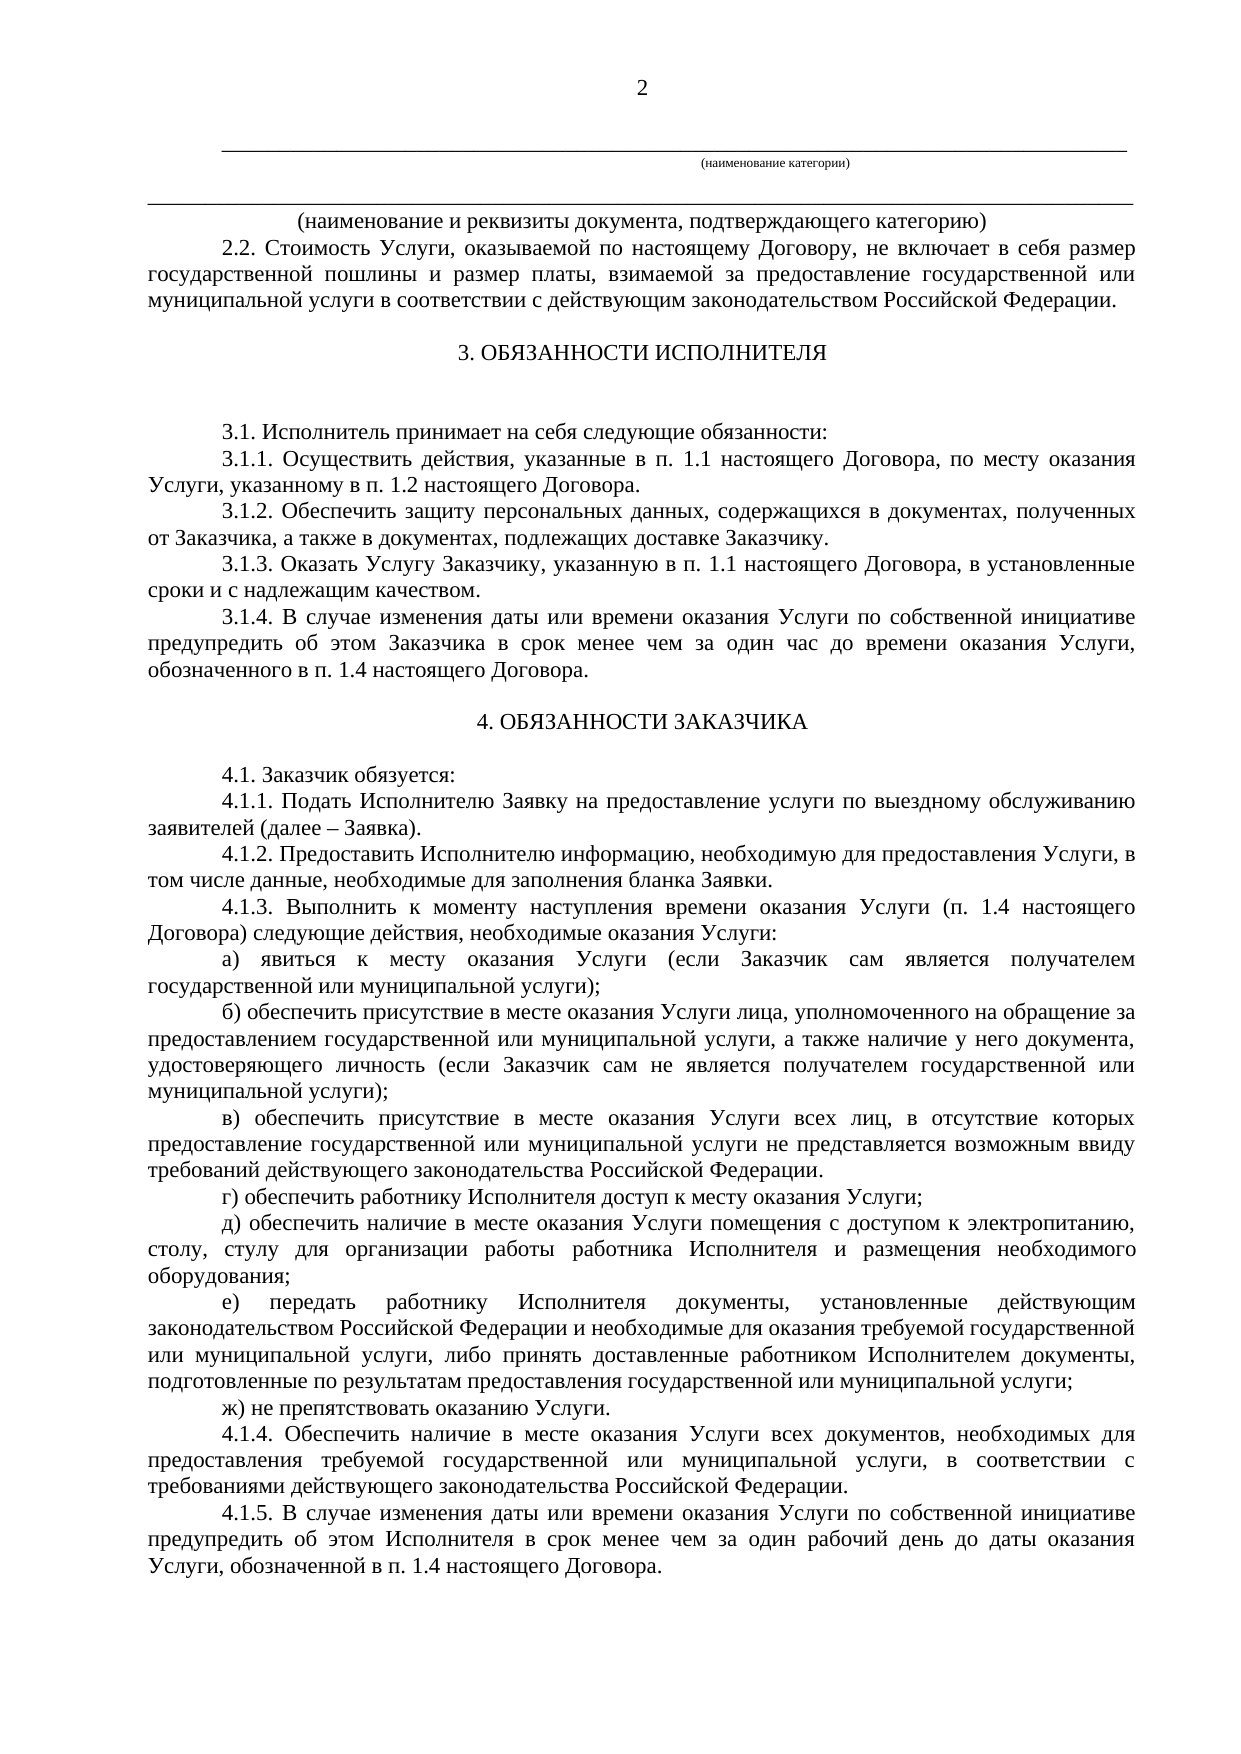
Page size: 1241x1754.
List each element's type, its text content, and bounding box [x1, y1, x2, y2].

list 3.1.2. Обеспечить защиту персональных данных, содержащихся в документах, полученных от Заказчика, а также в документах, подлежащих доставке Заказчику. [148, 497, 1137, 550]
list _______________________________________________________________________________ [148, 128, 1137, 154]
text 4.1.3. Выполнить к моменту наступления времени оказания Услуги (п. 1.4 настоящего Договора) следующие действия, необходимые оказания Услуги: [148, 893, 1137, 946]
list 3.1.3. Оказать Услугу Заказчику, указанную в п. 1.1 настоящего Договора, в установленные сроки и с надлежащим качеством. [148, 550, 1137, 603]
text (наименование и реквизиты документа, подтверждающего категорию) [148, 207, 1137, 234]
list (наименование категории) [413, 154, 1137, 181]
text д) обеспечить наличие в месте оказания Услуги помещения с доступом к электропитанию, столу, стулу для организации работы работника Исполнителя и размещения необходимого оборудования; [148, 1209, 1137, 1288]
text 4.1.1. Подать Исполнителю Заявку на предоставление услуги по выездному обслуживанию заявителей (далее – Заявка). [148, 787, 1137, 840]
text б) обеспечить присутствие в месте оказания Услуги лица, уполномоченного на обращение за предоставлением государственной или муниципальной услуги, а также наличие у него документа, удостоверяющего личность (если Заказчик сам не является получателем государственной или муниципальной услуги); [148, 998, 1137, 1104]
text е) передать работнику Исполнителя документы, установленные действующим законодательством Российской Федерации и необходимые для оказания требуемой государственной или муниципальной услуги, либо принять доставленные работником Исполнителем документы, подготовленные по результатам предоставления государственной или муниципальной услуги; [148, 1288, 1137, 1393]
list 2.2. Стоимость Услуги, оказываемой по настоящему Договору, не включает в себя размер государственной пошлины и размер платы, взимаемой за предоставление государственной или муниципальной услуги в соответствии с действующим законодательством Российской Федерации. [148, 234, 1137, 313]
list 3.1.1. Осуществить действия, указанные в п. 1.1 настоящего Договора, по месту оказания Услуги, указанному в п. 1.2 настоящего Договора. [148, 445, 1137, 497]
text 4.1.4. Обеспечить наличие в месте оказания Услуги всех документов, необходимых для предоставления требуемой государственной или муниципальной услуги, в соответствии с требованиями действующего законодательства Российской Федерации. [148, 1420, 1137, 1499]
text ж) не препятствовать оказанию Услуги. [148, 1393, 1137, 1420]
list 4. ОБЯЗАННОСТИ ЗАКАЗЧИКА [148, 708, 1137, 735]
list 4.1. Заказчик обязуется: [148, 761, 1137, 787]
text в) обеспечить присутствие в месте оказания Услуги всех лиц, в отсутствие которых предоставление государственной или муниципальной услуги не представляется возможным ввиду требований действующего законодательства Российской Федерации. [148, 1104, 1137, 1183]
text 4.1.5. В случае изменения даты или времени оказания Услуги по собственной инициативе предупредить об этом Исполнителя в срок менее чем за один рабочий день до даты оказания Услуги, обозначенной в п. 1.4 настоящего Договора. [148, 1499, 1137, 1578]
text 3. ОБЯЗАННОСТИ ИСПОЛНИТЕЛЯ [148, 339, 1137, 365]
text 4.1.2. Предоставить Исполнителю информацию, необходимую для предоставления Услуги, в том числе данные, необходимые для заполнения бланка Заявки. [148, 840, 1137, 893]
text ______________________________________________________________________________________ [148, 181, 1137, 207]
text 3.1.4. В случае изменения даты или времени оказания Услуги по собственной инициативе предупредить об этом Заказчика в срок менее чем за один час до времени оказания Услуги, обозначенного в п. 1.4 настоящего Договора. [148, 603, 1137, 682]
list 3.1. Исполнитель принимает на себя следующие обязанности: [148, 418, 1137, 445]
text г) обеспечить работнику Исполнителя доступ к месту оказания Услуги; [148, 1183, 1137, 1209]
text а) явиться к месту оказания Услуги (если Заказчик сам является получателем государственной или муниципальной услуги); [148, 946, 1137, 998]
